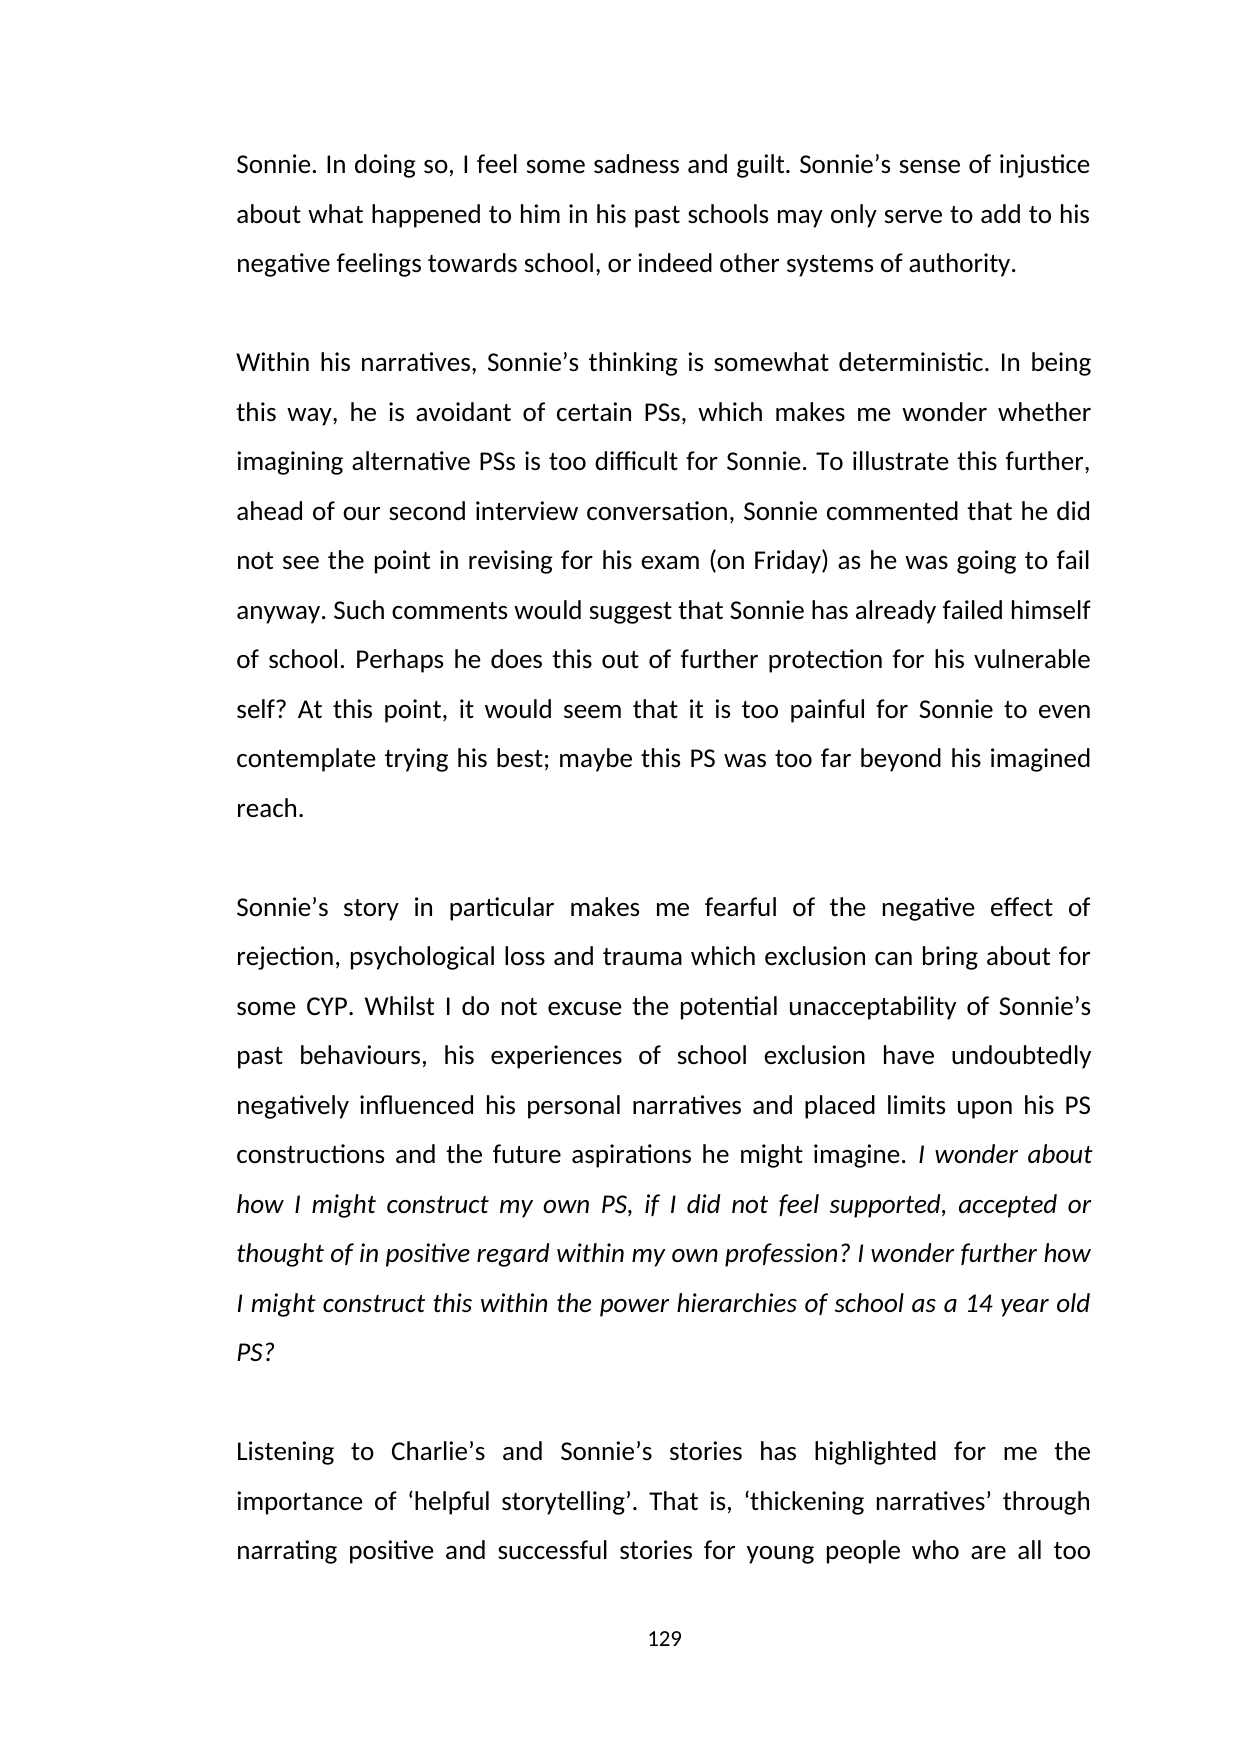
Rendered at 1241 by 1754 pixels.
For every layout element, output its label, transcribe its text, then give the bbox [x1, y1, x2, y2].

text Sonnie’s story in particular makes me fearful of the negative effect of rejection, psychological loss and trauma which exclusion can bring about for some CYP. Whilst I do not excuse the potential unacceptability of Sonnie’s past behaviours, his experiences of school exclusion have undoubtedly negatively influenced his personal narratives and placed limits upon his PS constructions and the future aspirations he might imagine. I wonder about how I might construct my own PS, if I did not feel supported, accepted or thought of in positive regard within my own profession? I wonder further how I might construct this within the power hierarchies of school as a 14 year old PS? [236, 890, 1092, 1368]
text Within his narratives, Sonnie’s thinking is somewhat deterministic. In being this way, he is avoidant of certain PSs, which makes me wonder whether imagining alternative PSs is too difficult for Sonnie. To illustrate this further, ahead of our second interview conversation, Sonnie commented that he did not see the point in revising for his exam (on Friday) as he was going to fail anyway. Such comments would suggest that Sonnie has already failed himself of school. Perhaps he does this out of further protection for his vulnerable self? At this point, it would seem that it is too painful for Sonnie to even contemplate trying his best; maybe this PS was too far beyond his imagined reach. [236, 346, 1092, 824]
